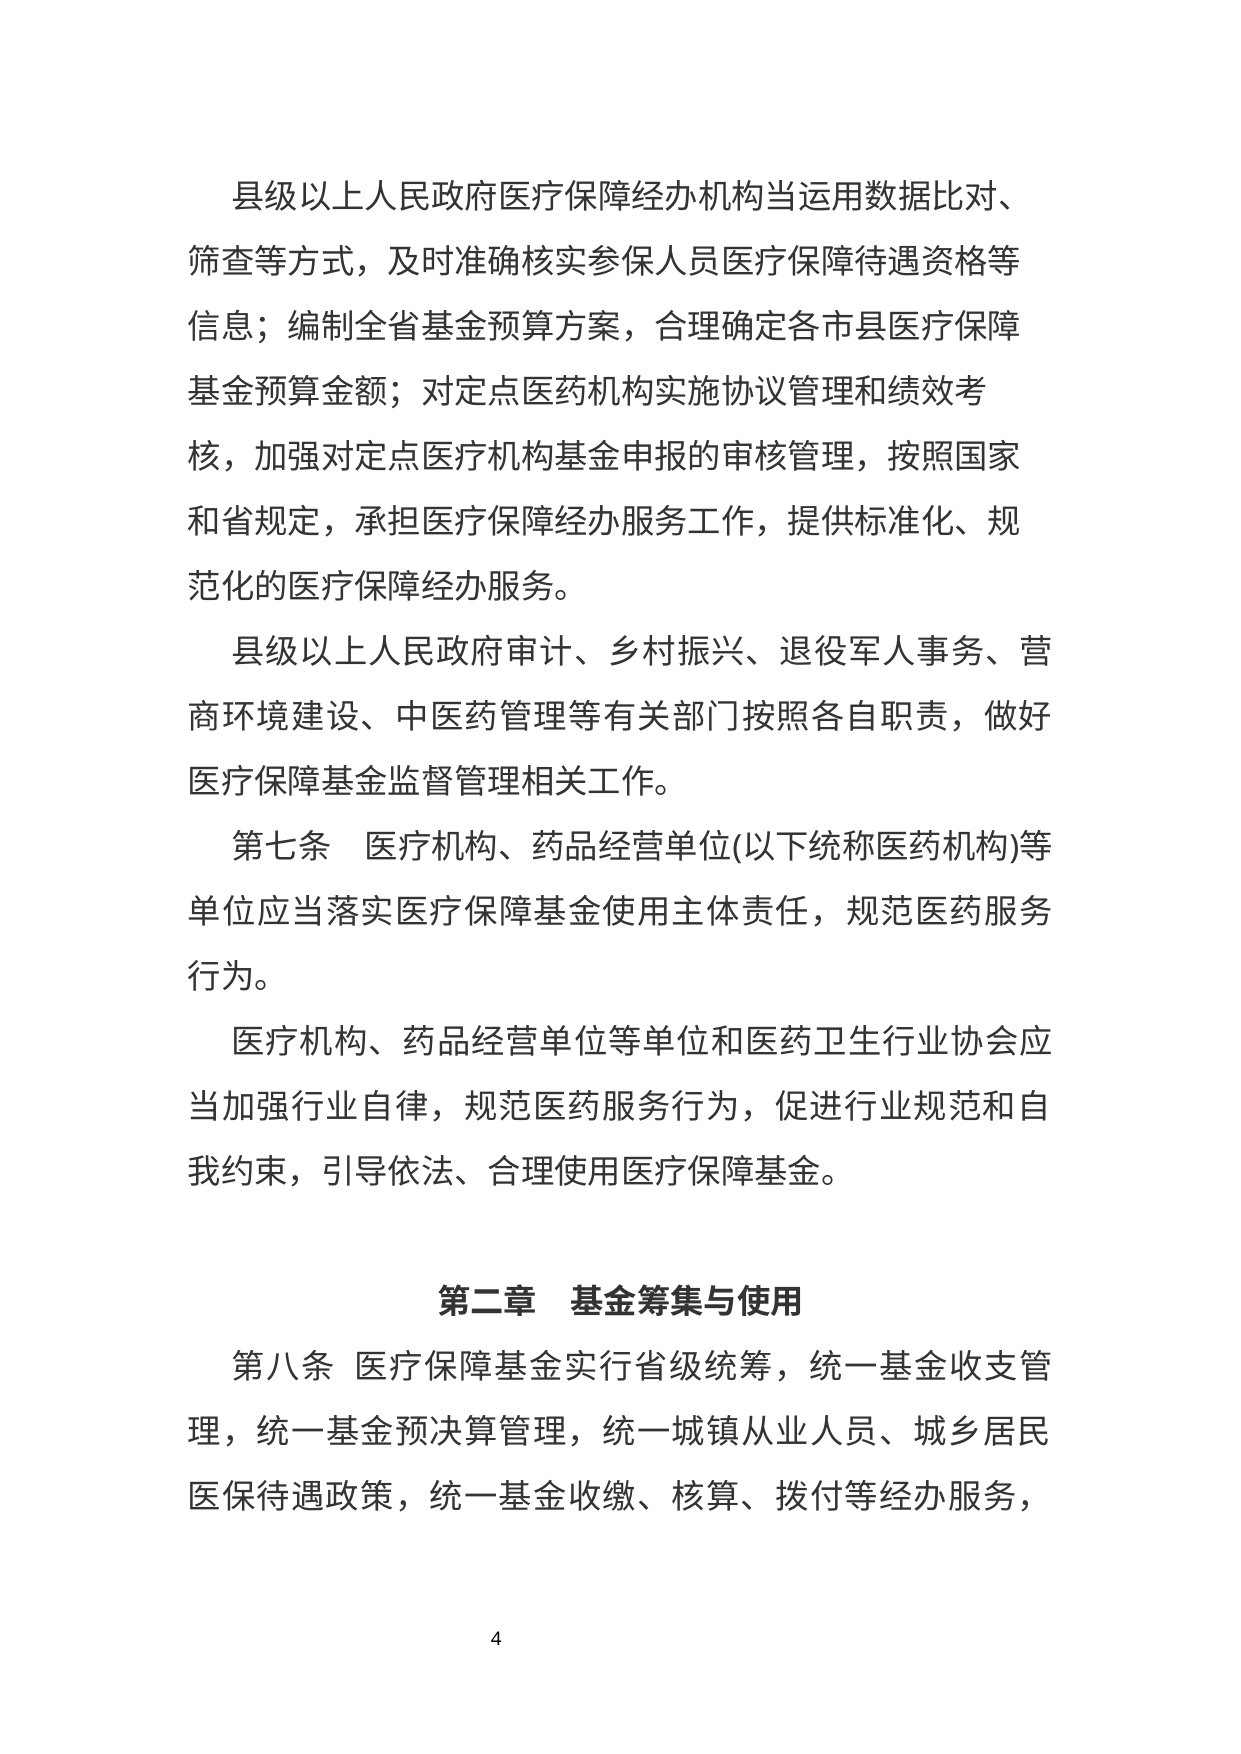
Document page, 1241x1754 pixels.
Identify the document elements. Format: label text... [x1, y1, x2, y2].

text 县级以上人民政府审计、乡村振兴、退役军人事务、营商环境建设、中医药管理等有关部门按照各自职责，做好医疗保障基金监督管理相关工作。 [187, 617, 1053, 812]
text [187, 1332, 1053, 1527]
text 第二章 基金筹集与使用 [187, 1267, 1053, 1332]
text 县级以上人民政府医疗保障经办机构当运用数据比对、筛查等方式，及时准确核实参保人员医疗保障待遇资格等信息；编制全省基金预算方案，合理确定各市县医疗保障基金预算金额；对定点医药机构实施协议管理和绩效考核，加强对定点医疗机构基金申报的审核管理，按照国家和省规定，承担医疗保障经办服务工作，提供标准化、规范化的医疗保障经办服务。 [187, 162, 1053, 617]
text 医疗机构、药品经营单位等单位和医药卫生行业协会应当加强行业自律，规范医药服务行为，促进行业规范和自我约束，引导依法、合理使用医疗保障基金。 [187, 1007, 1053, 1202]
text 第七条 医疗机构、药品经营单位(以下统称医药机构)等单位应当落实医疗保障基金使用主体责任，规范医药服务行为。 [187, 812, 1053, 1007]
